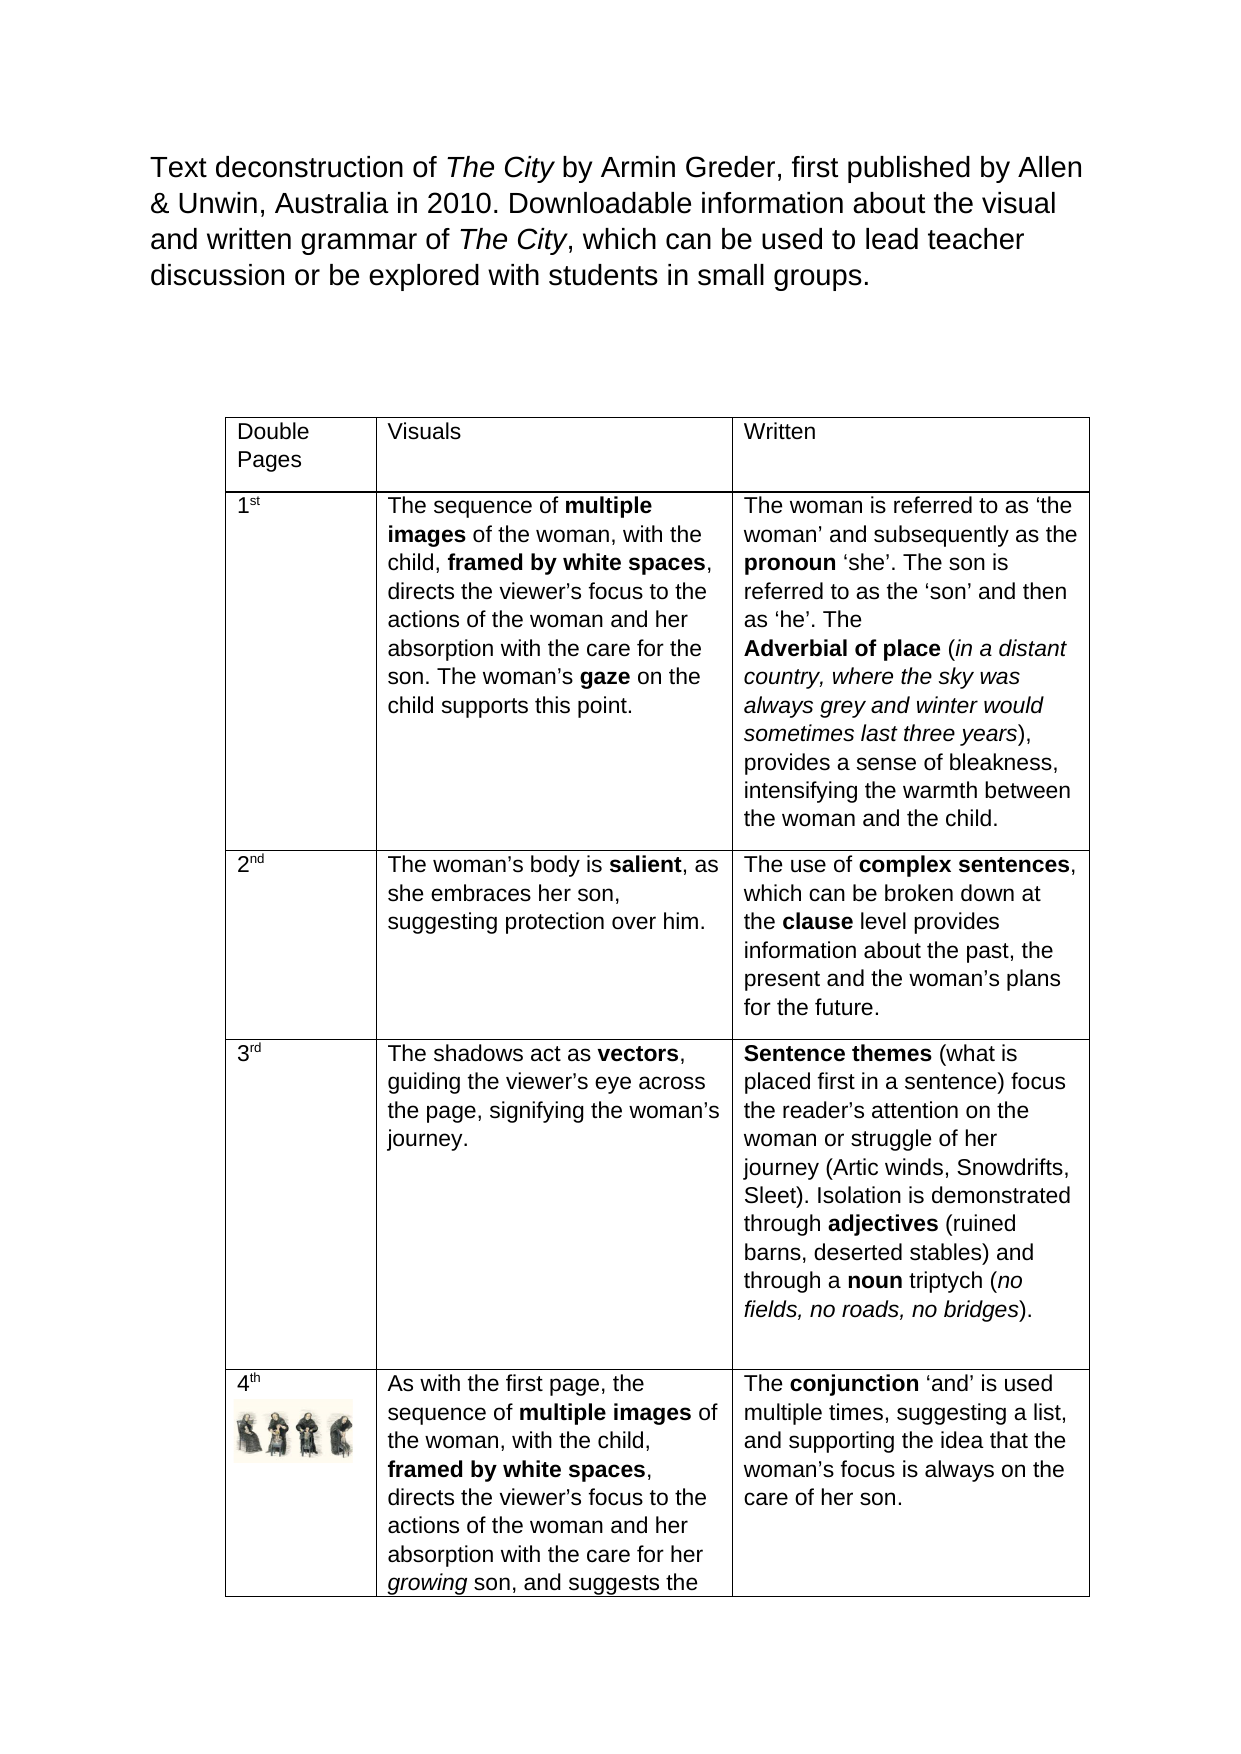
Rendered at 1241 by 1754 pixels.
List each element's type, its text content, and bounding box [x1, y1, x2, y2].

table_cell 4th [226, 1370, 376, 1596]
table_cell The shadows act as vectors, guiding the viewer’s eye across the page, signifying the woman’s journey. [377, 1040, 732, 1369]
picture [229, 1399, 357, 1463]
table_cell Sentence themes (what is placed first in a sentence) focus the reader’s attention on the woman or struggle of her journey (Artic winds, Snowdrifts, Sleet). Isolation is demonstrated through adjectives (ruined barns, deserted stables) and through a noun triptych (no fields, no roads, no bridges). [733, 1040, 1089, 1369]
table_cell 2nd [226, 851, 376, 1039]
table_header Visuals [377, 418, 732, 491]
table_cell 1st [226, 493, 376, 850]
table_cell The woman is referred to as ‘the woman’ and subsequently as the pronoun ‘she’. The son is referred to as the ‘son’ and then as ‘he’. The Adverbial of place (in a distant country, where the sky was always grey and winter would sometimes last three years), provides a sense of bleakness, intensifying the warmth between the woman and the child. [733, 493, 1089, 850]
table_header Double Pages [226, 418, 376, 491]
table_header Written [733, 418, 1089, 491]
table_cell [377, 1370, 732, 1596]
table_cell The sequence of multiple images of the woman, with the child, framed by white spaces, directs the viewer’s focus to the actions of the woman and her absorption with the care for the son. The woman’s gaze on the child supports this point. [377, 493, 732, 850]
table_cell The woman’s body is salient, as she embraces her son, suggesting protection over him. [377, 851, 732, 1039]
table_cell 3rd [226, 1040, 376, 1369]
text Text deconstruction of The City by Armin Greder, first published by Allen & Unwin, Australia in 2010. Downloadable information about the visual and written grammar of The City, which can be used to lead teacher discussion or be explored with students in small groups. [150, 150, 1090, 292]
table_cell The use of complex sentences, which can be broken down at the clause level provides information about the past, the present and the woman’s plans for the future. [733, 851, 1089, 1039]
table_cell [733, 1370, 1089, 1596]
